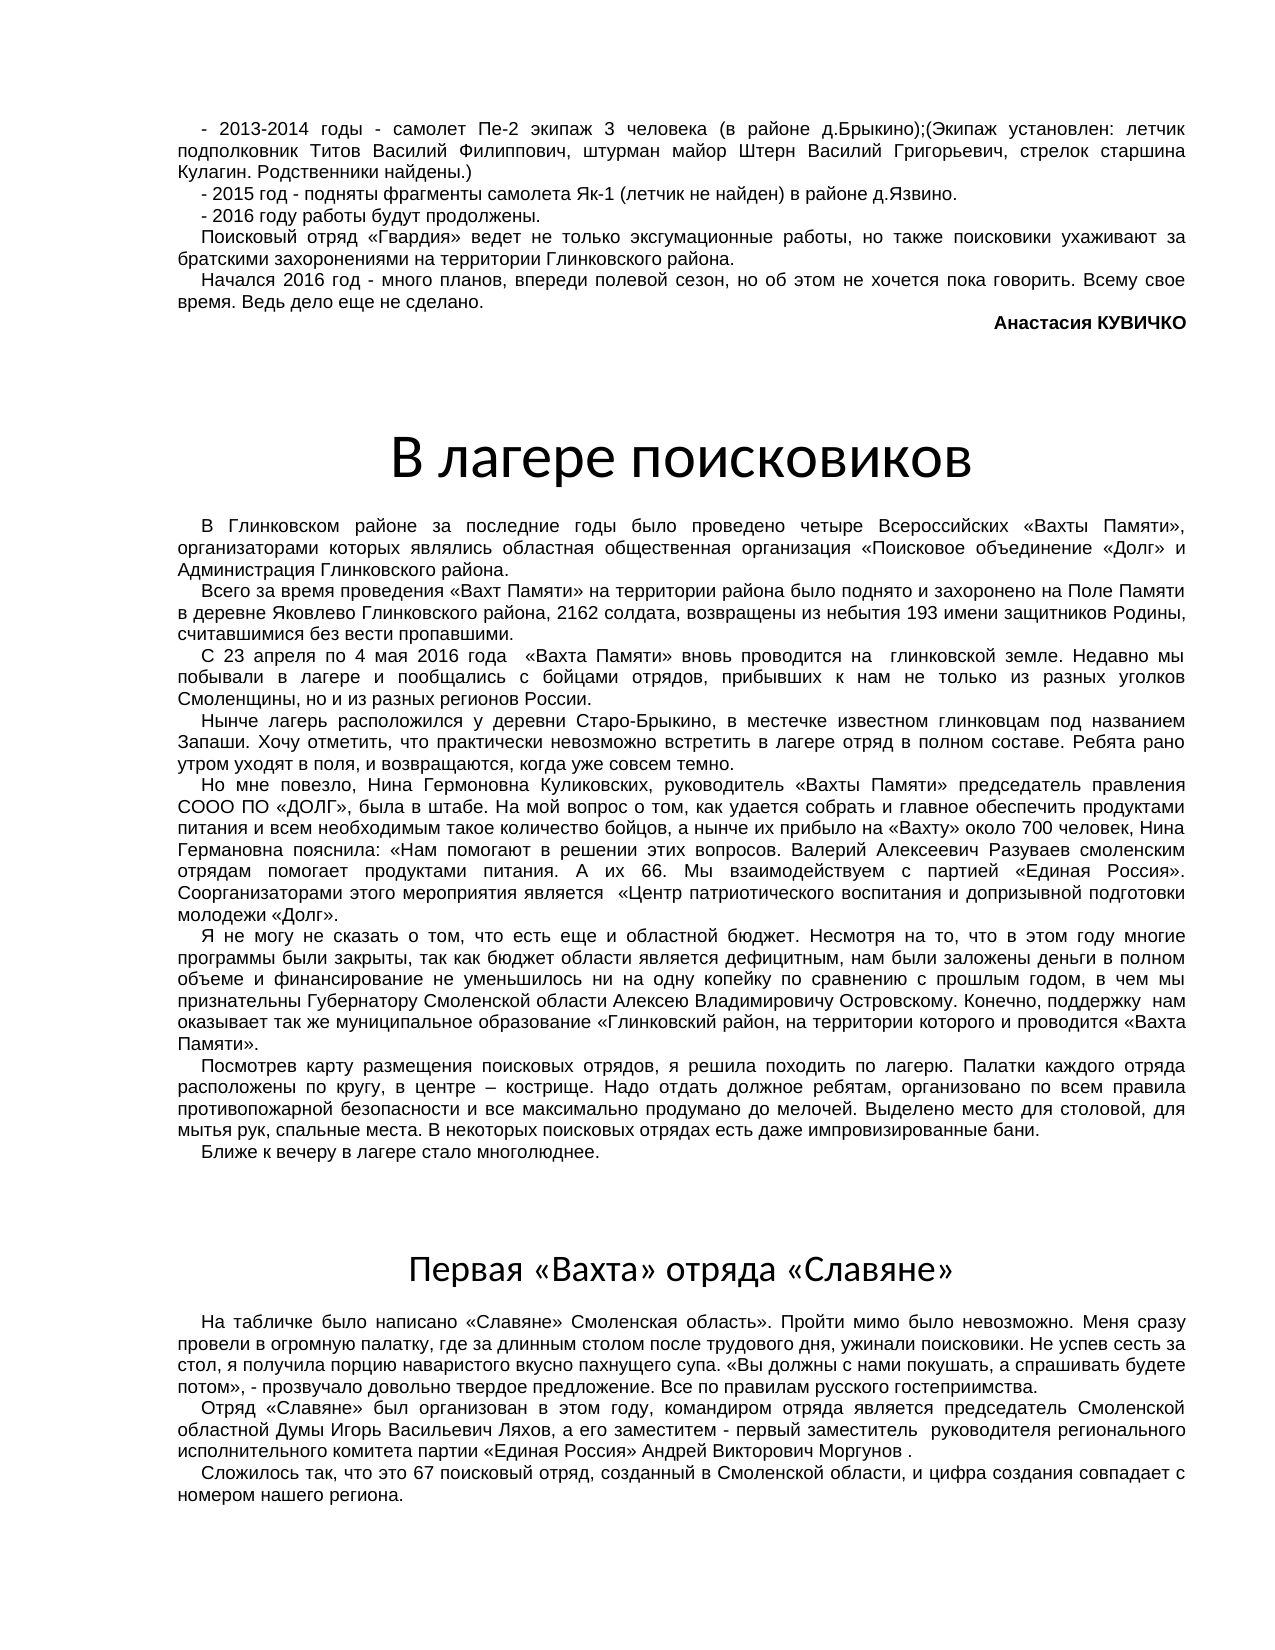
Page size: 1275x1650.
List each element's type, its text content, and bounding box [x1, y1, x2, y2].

text Ближе к вечеру в лагере стало многолюднее. [177, 1141, 1186, 1162]
text Я не могу не сказать о том, что есть еще и областной бюджет. Несмотря на то, что в этом году многие программы были закрыты, так как бюджет области является дефицитным, нам были заложены деньги в полном объеме и финансирование не уменьшилось ни на одну копейку по сравнению с прошлым годом, в чем мы признательны Губернатору Смоленской области Алексею Владимировичу Островскому. Конечно, поддержку нам оказывает так же муниципальное образование «Глинковский район, на территории которого и проводится «Вахта Памяти». [177, 925, 1186, 1054]
text Посмотрев карту размещения поисковых отрядов, я решила походить по лагерю. Палатки каждого отряда расположены по кругу, в центре – кострище. Надо отдать должное ребятам, организовано по всем правила противопожарной безопасности и все максимально продумано до мелочей. Выделено место для столовой, для мытья рук, спальные места. В некоторых поисковых отрядах есть даже импровизированные бани. [177, 1054, 1186, 1141]
text - 2013-2014 годы - самолет Пе-2 экипаж 3 человека (в районе д.Брыкино);(Экипаж установлен: летчик подполковник Титов Василий Филиппович, штурман майор Штерн Василий Григорьевич, стрелок старшина Кулагин. Родственники найдены.) [177, 118, 1186, 183]
text В Глинковском районе за последние годы было проведено четыре Всероссийских «Вахты Памяти», организаторами которых являлись областная общественная организация «Поисковое объединение «Долг» и Администрация Глинковского района. [177, 515, 1186, 580]
text Отряд «Славяне» был организован в этом году, командиром отряда является председатель Смоленской областной Думы Игорь Васильевич Ляхов, а его заместитем - первый заместитель руководителя регионального исполнительного комитета партии «Единая Россия» Андрей Викторович Моргунов . [177, 1397, 1186, 1462]
text Но мне повезло, Нина Гермоновна Куликовских, руководитель «Вахты Памяти» председатель правления СООО ПО «ДОЛГ», была в штабе. На мой вопрос о том, как удается собрать и главное обеспечить продуктами питания и всем необходимым такое количество бойцов, а нынче их прибыло на «Вахту» около 700 человек, Нина Германовна пояснила: «Нам помогают в решении этих вопросов. Валерий Алексеевич Разуваев смоленским отрядам помогает продуктами питания. А их 66. Мы взаимодействуем с партией «Единая Россия». Соорганизаторами этого мероприятия является «Центр патриотического воспитания и допризывной подготовки молодежи «Долг». [177, 774, 1186, 925]
text Анастасия КУВИЧКО [177, 312, 1186, 334]
text Сложилось так, что это 67 поисковый отряд, созданный в Смоленской области, и цифра создания совпадает с номером нашего региона. [177, 1462, 1186, 1505]
text В лагере поисковиков [177, 416, 1186, 493]
text На табличке было написано «Славяне» Смоленская область». Пройти мимо было невозможно. Меня сразу провели в огромную палатку, где за длинным столом после трудового дня, ужинали поисковики. Не успев сесть за стол, я получила порцию наваристого вкусно пахнущего супа. «Вы должны с нами покушать, а спрашивать будете потом», - прозвучало довольно твердое предложение. Все по правилам русского гостеприимства. [177, 1311, 1186, 1397]
text Нынче лагерь расположился у деревни Старо-Брыкино, в местечке известном глинковцам под названием Запаши. Хочу отметить, что практически невозможно встретить в лагере отряд в полном составе. Ребята рано утром уходят в поля, и возвращаются, когда уже совсем темно. [177, 709, 1186, 774]
text Первая «Вахта» отряда «Славяне» [177, 1245, 1186, 1291]
text - 2015 год - подняты фрагменты самолета Як-1 (летчик не найден) в районе д.Язвино. [177, 183, 1186, 204]
text Начался 2016 год - много планов, впереди полевой сезон, но об этом не хочется пока говорить. Всему свое время. Ведь дело еще не сделано. [177, 269, 1186, 312]
text С 23 апреля по 4 мая 2016 года «Вахта Памяти» вновь проводится на глинковской земле. Недавно мы побывали в лагере и пообщались с бойцами отрядов, прибывших к нам не только из разных уголков Смоленщины, но и из разных регионов России. [177, 645, 1186, 709]
text Всего за время проведения «Вахт Памяти» на территории района было поднято и захоронено на Поле Памяти в деревне Яковлево Глинковского района, 2162 солдата, возвращены из небытия 193 имени защитников Родины, считавшимися без вести пропавшими. [177, 580, 1186, 645]
text - 2016 году работы будут продолжены. [177, 204, 1186, 226]
text Поисковый отряд «Гвардия» ведет не только эксгумационные работы, но также поисковики ухаживают за братскими захоронениями на территории Глинковского района. [177, 226, 1186, 269]
